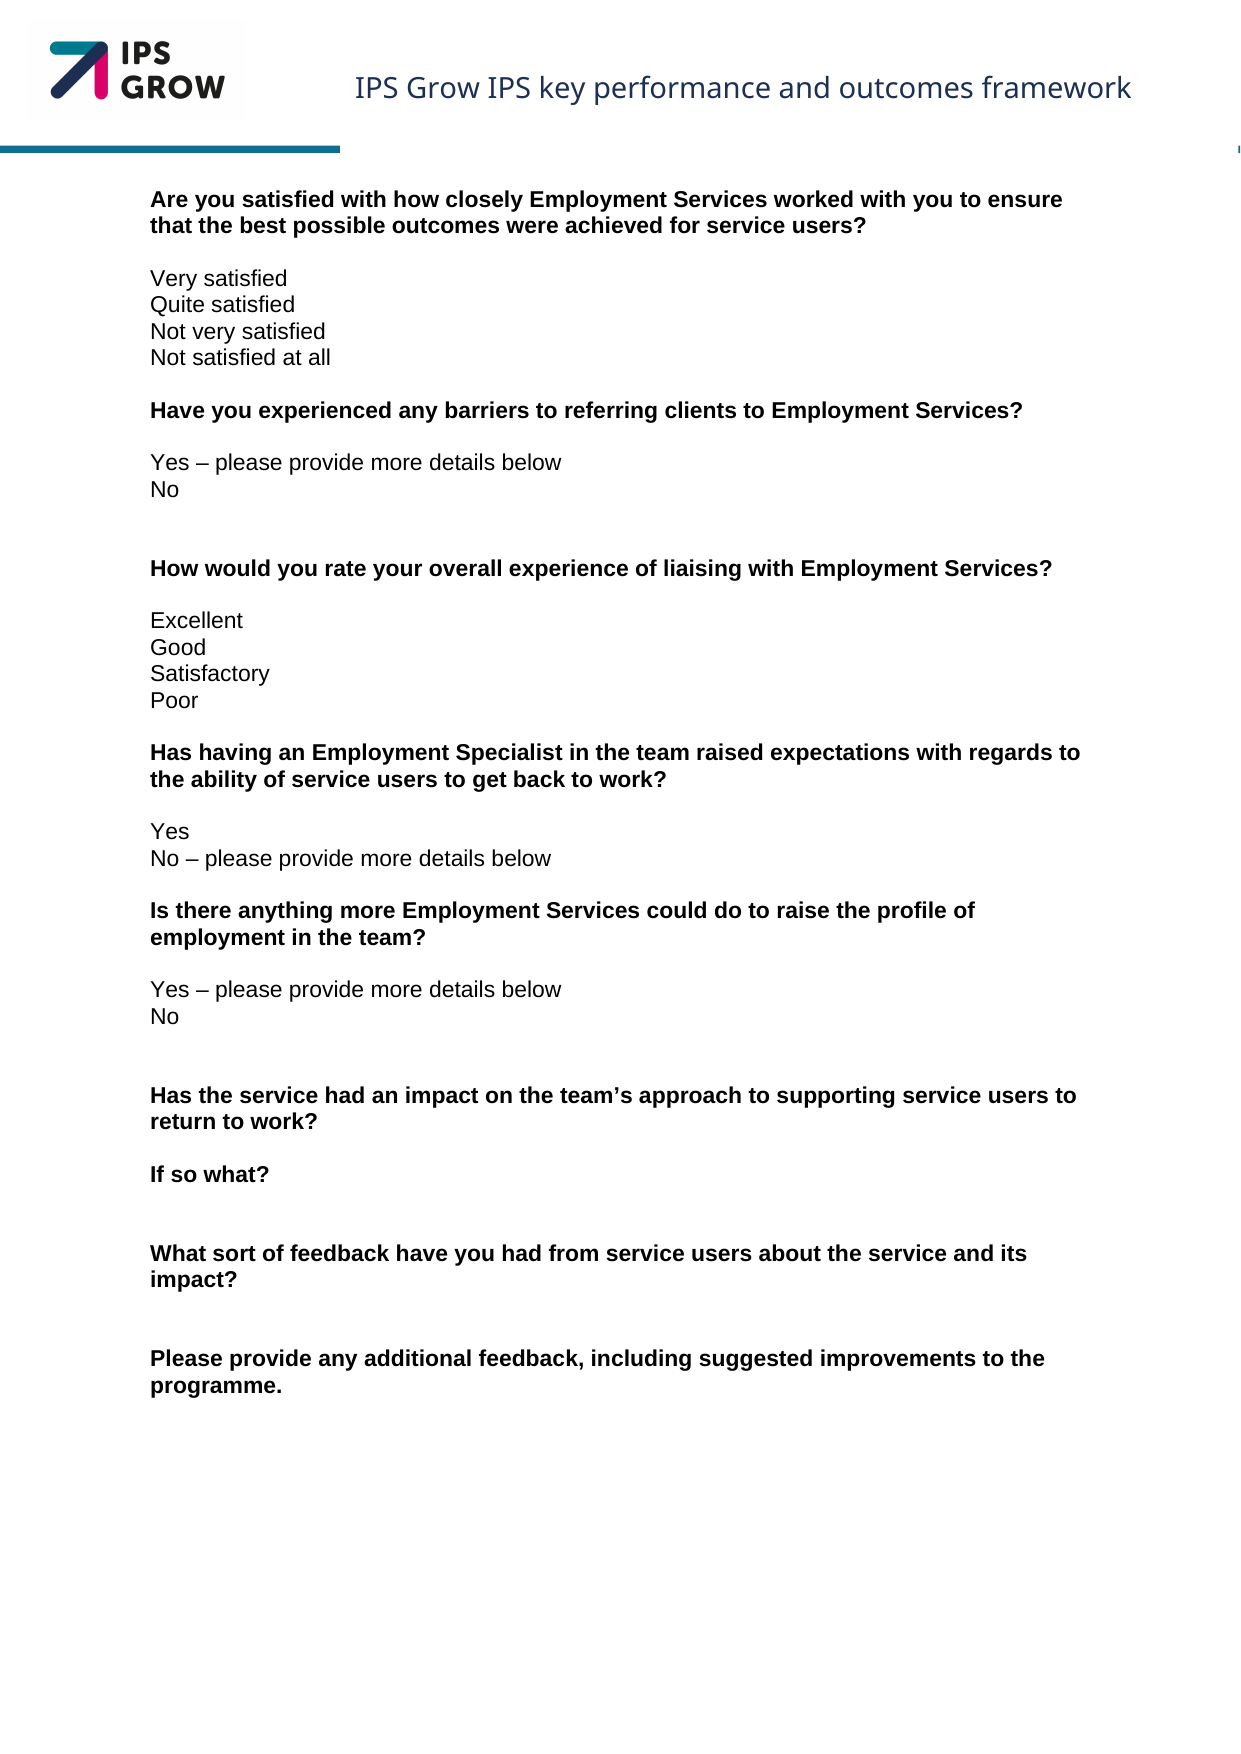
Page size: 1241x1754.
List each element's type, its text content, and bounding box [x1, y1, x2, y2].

text Satisfactory [150, 660, 1090, 687]
text Not very satisfied [150, 318, 1090, 344]
text Yes [150, 818, 1090, 845]
text Yes – please provide more details below [150, 449, 1090, 476]
text Yes – please provide more details below [150, 976, 1090, 1003]
picture [27, 19, 247, 121]
text Not satisfied at all [150, 344, 1090, 370]
text Excellent [150, 607, 1090, 634]
text Are you satisfied with how closely Employment Services worked with you to ensure that the best possible outcomes were achieved for service users? [150, 186, 1090, 238]
text Poor [150, 687, 1090, 713]
text Has having an Employment Specialist in the team raised expectations with regards to the ability of service users to get back to work? [150, 739, 1090, 792]
text Has the service had an impact on the team’s approach to supporting service users to return to work? [150, 1082, 1090, 1134]
text No – please provide more details below [150, 845, 1090, 871]
text No [150, 476, 1090, 502]
text Have you experienced any barriers to referring clients to Employment Services? [150, 397, 1090, 423]
text No [150, 1003, 1090, 1029]
text Very satisfied [150, 265, 1090, 291]
text How would you rate your overall experience of liaising with Employment Services? [150, 555, 1090, 581]
text If so what? [150, 1161, 1090, 1187]
text Is there anything more Employment Services could do to raise the profile of employment in the team? [150, 897, 1090, 950]
text What sort of feedback have you had from service users about the service and its impact? [150, 1240, 1090, 1293]
text Good [150, 634, 1090, 660]
text Quite satisfied [150, 291, 1090, 318]
text Please provide any additional feedback, including suggested improvements to the programme. [150, 1345, 1090, 1398]
